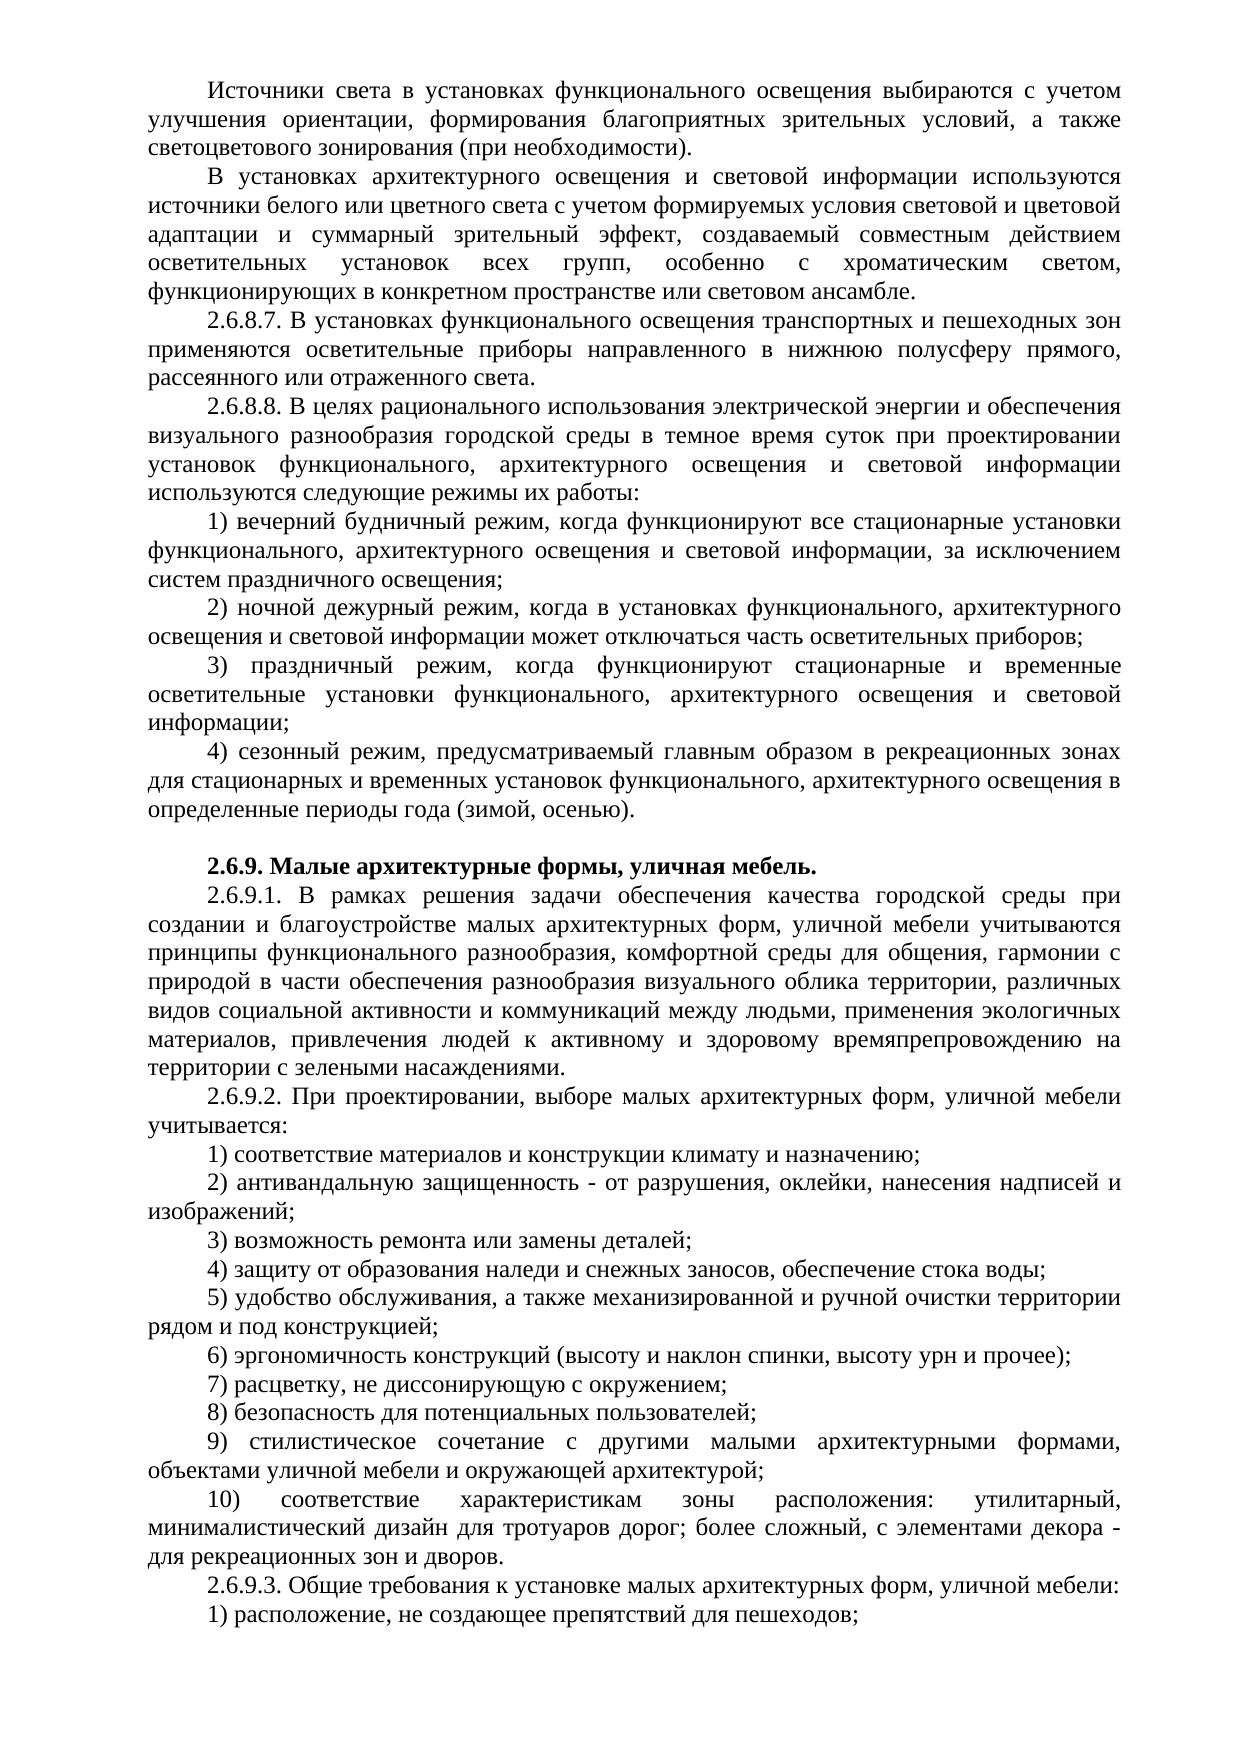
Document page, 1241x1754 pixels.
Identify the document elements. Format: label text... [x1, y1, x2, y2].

text 3) возможность ремонта или замены деталей; [148, 1225, 1122, 1254]
text 5) удобство обслуживания, а также механизированной и ручной очистки территории рядом и под конструкцией; [148, 1282, 1122, 1340]
text 2) ночной дежурный режим, когда в установках функционального, архитектурного освещения и световой информации может отключаться часть осветительных приборов; [148, 592, 1122, 650]
text 9) стилистическое сочетание с другими малыми архитектурными формами, объектами уличной мебели и окружающей архитектурой; [148, 1426, 1122, 1484]
text 2.6.9.3. Общие требования к установке малых архитектурных форм, уличной мебели: [148, 1570, 1122, 1599]
text 4) сезонный режим, предусматриваемый главным образом в рекреационных зонах для стационарных и временных установок функционального, архитектурного освещения в определенные периоды года (зимой, осенью). [148, 736, 1122, 822]
text 7) расцветку, не диссонирующую с окружением; [148, 1369, 1122, 1397]
text 2.6.9. Малые архитектурные формы, уличная мебель. [148, 851, 1122, 880]
text 2) антивандальную защищенность - от разрушения, оклейки, нанесения надписей и изображений; [148, 1167, 1122, 1225]
text Источники света в установках функционального освещения выбираются с учетом улучшения ориентации, формирования благоприятных зрительных условий, а также светоцветового зонирования (при необходимости). [148, 75, 1122, 161]
text 3) праздничный режим, когда функционируют стационарные и временные осветительные установки функционального, архитектурного освещения и световой информации; [148, 650, 1122, 736]
text 10) соответствие характеристикам зоны расположения: утилитарный, минималистический дизайн для тротуаров дорог; более сложный, с элементами декора - для рекреационных зон и дворов. [148, 1484, 1122, 1570]
text 2.6.8.7. В установках функционального освещения транспортных и пешеходных зон применяются осветительные приборы направленного в нижнюю полусферу прямого, рассеянного или отраженного света. [148, 305, 1122, 391]
text 6) эргономичность конструкций (высоту и наклон спинки, высоту урн и прочее); [148, 1340, 1122, 1369]
text 2.6.9.1. В рамках решения задачи обеспечения качества городской среды при создании и благоустройстве малых архитектурных форм, уличной мебели учитываются принципы функционального разнообразия, комфортной среды для общения, гармонии с природой в части обеспечения разнообразия визуального облика территории, различных видов социальной активности и коммуникаций между людьми, применения экологичных материалов, привлечения людей к активному и здоровому времяпрепровождению на территории с зелеными насаждениями. [148, 880, 1122, 1081]
text 4) защиту от образования наледи и снежных заносов, обеспечение стока воды; [148, 1254, 1122, 1282]
text 2.6.8.8. В целях рационального использования электрической энергии и обеспечения визуального разнообразия городской среды в темное время суток при проектировании установок функционального, архитектурного освещения и световой информации используются следующие режимы их работы: [148, 391, 1122, 506]
text 1) расположение, не создающее препятствий для пешеходов; [148, 1599, 1122, 1627]
text 1) вечерний будничный режим, когда функционируют все стационарные установки функционального, архитектурного освещения и световой информации, за исключением систем праздничного освещения; [148, 506, 1122, 592]
text 2.6.9.2. При проектировании, выборе малых архитектурных форм, уличной мебели учитывается: [148, 1081, 1122, 1139]
text 1) соответствие материалов и конструкции климату и назначению; [148, 1139, 1122, 1167]
text 8) безопасность для потенциальных пользователей; [148, 1397, 1122, 1426]
text В установках архитектурного освещения и световой информации используются источники белого или цветного света с учетом формируемых условия световой и цветовой адаптации и суммарный зрительный эффект, создаваемый совместным действием осветительных установок всех групп, особенно с хроматическим светом, функционирующих в конкретном пространстве или световом ансамбле. [148, 161, 1122, 305]
